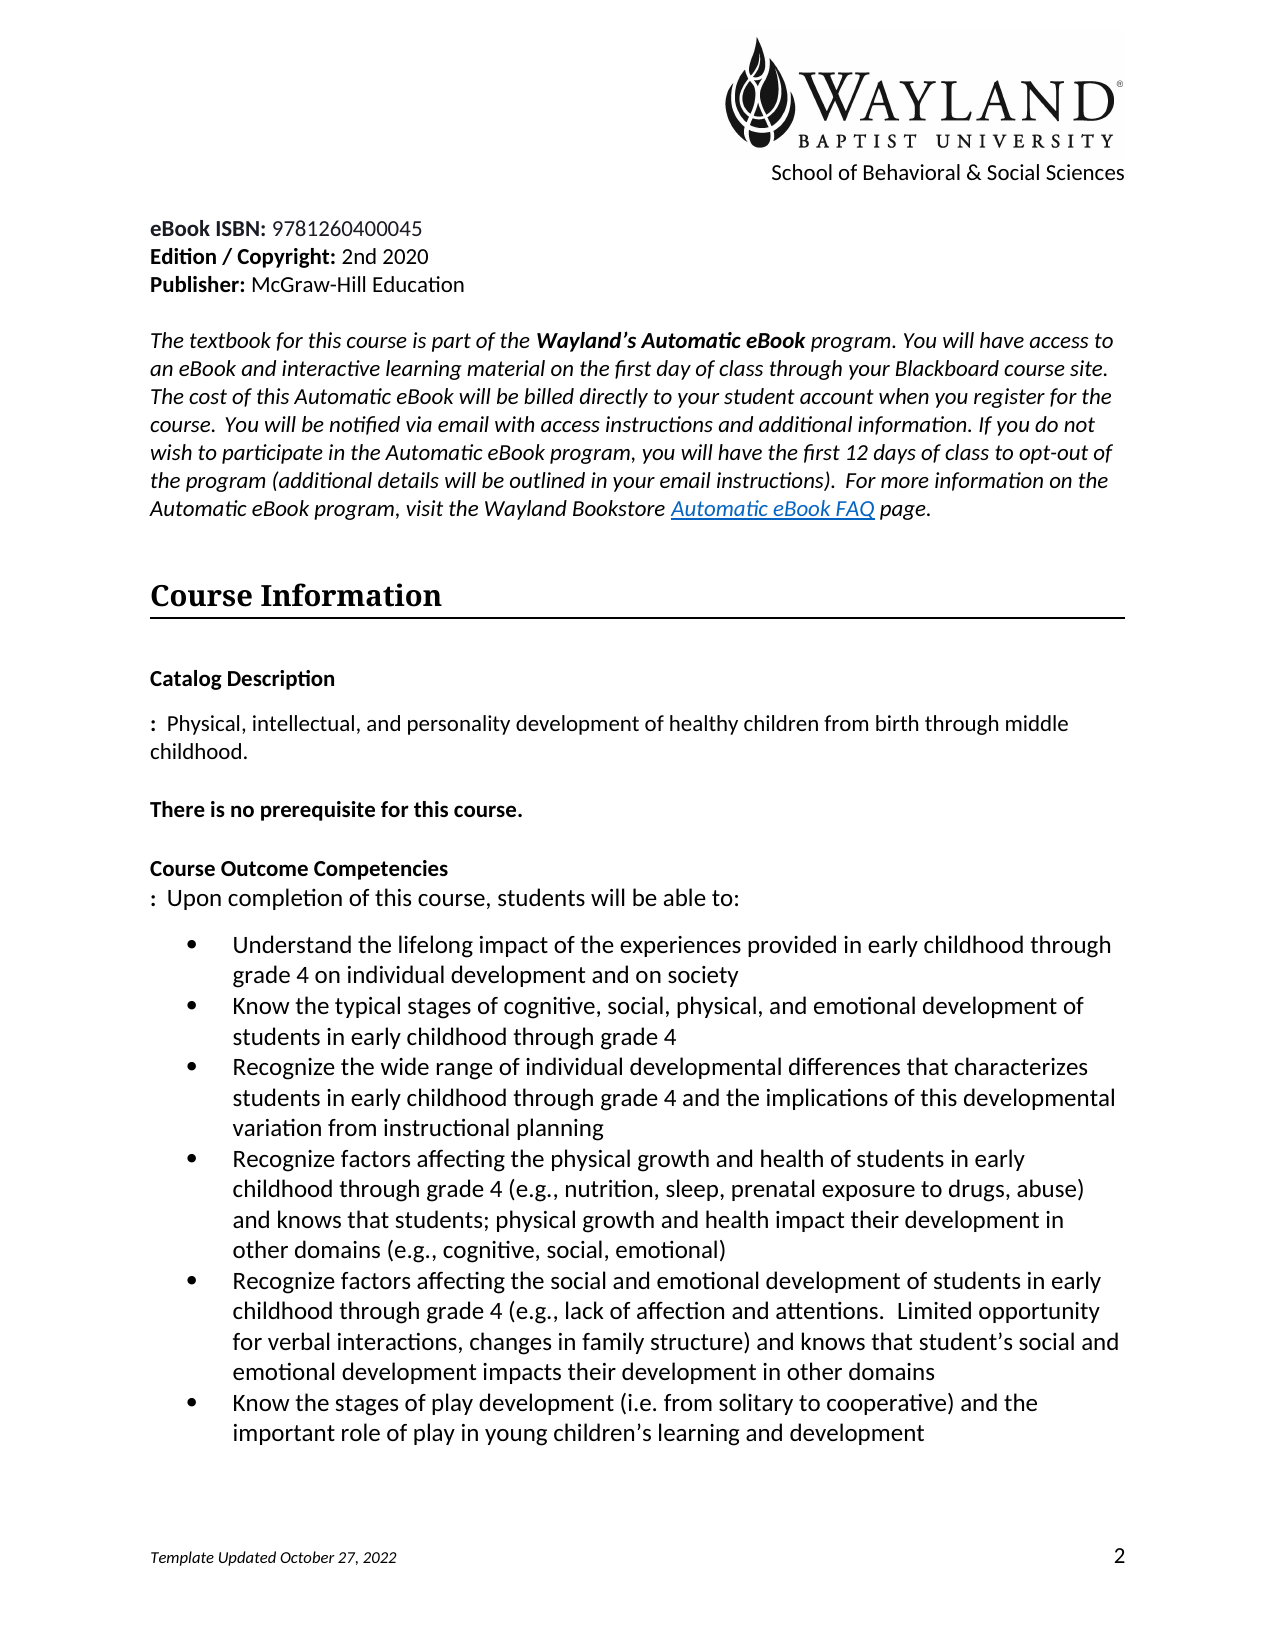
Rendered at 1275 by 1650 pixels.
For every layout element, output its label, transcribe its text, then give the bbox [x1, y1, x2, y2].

text There is no prerequisite for this course. [150, 795, 1125, 823]
list Know the stages of play development (i.e. from solitary to cooperative) and the important role of play in young children’s learning and development [187, 1387, 1125, 1448]
list Know the typical stages of cognitive, social, physical, and emotional development of students in early childhood through grade 4 [187, 990, 1125, 1051]
list Recognize the wide range of individual developmental differences that characterizes students in early childhood through grade 4 and the implications of this developmental variation from instructional planning [187, 1051, 1125, 1143]
picture [720, 30, 1125, 159]
text The textbook for this course is part of the Wayland’s Automatic eBook program. You will have access to an eBook and interactive learning material on the first day of class through your Blackboard course site. The cost of this Automatic eBook will be billed directly to your student account when you register for the course. You will be notified via email with access instructions and additional information. If you do not wish to participate in the Automatic eBook program, you will have the first 12 days of class to opt-out of the program (additional details will be outlined in your email instructions). For more information on the Automatic eBook program, visit the Wayland Bookstore Automatic eBook FAQ page. [150, 326, 1125, 522]
list Recognize factors affecting the social and emotional development of students in early childhood through grade 4 (e.g., lack of affection and attentions. Limited opportunity for verbal interactions, changes in family structure) and knows that student’s social and emotional development impacts their development in other domains [187, 1265, 1125, 1387]
text Course Outcome Competencies [150, 854, 1125, 882]
list Understand the lifelong impact of the experiences provided in early childhood through grade 4 on individual development and on society [187, 929, 1125, 990]
text eBook ISBN: 9781260400045 Edition / Copyright: 2nd 2020 Publisher: McGraw-Hill Education [423, 214, 1125, 298]
text : Upon completion of this course, students will be able to: [150, 882, 1125, 912]
text Catalog Description [150, 664, 1125, 692]
subtitle Course Information [150, 575, 1125, 617]
list Recognize factors affecting the physical growth and health of students in early childhood through grade 4 (e.g., nutrition, sleep, prenatal exposure to drugs, abuse) and knows that students; physical growth and health impact their development in other domains (e.g., cognitive, social, emotional) [187, 1143, 1125, 1265]
text : Physical, intellectual, and personality development of healthy children from birth through middle childhood. [150, 709, 1126, 765]
